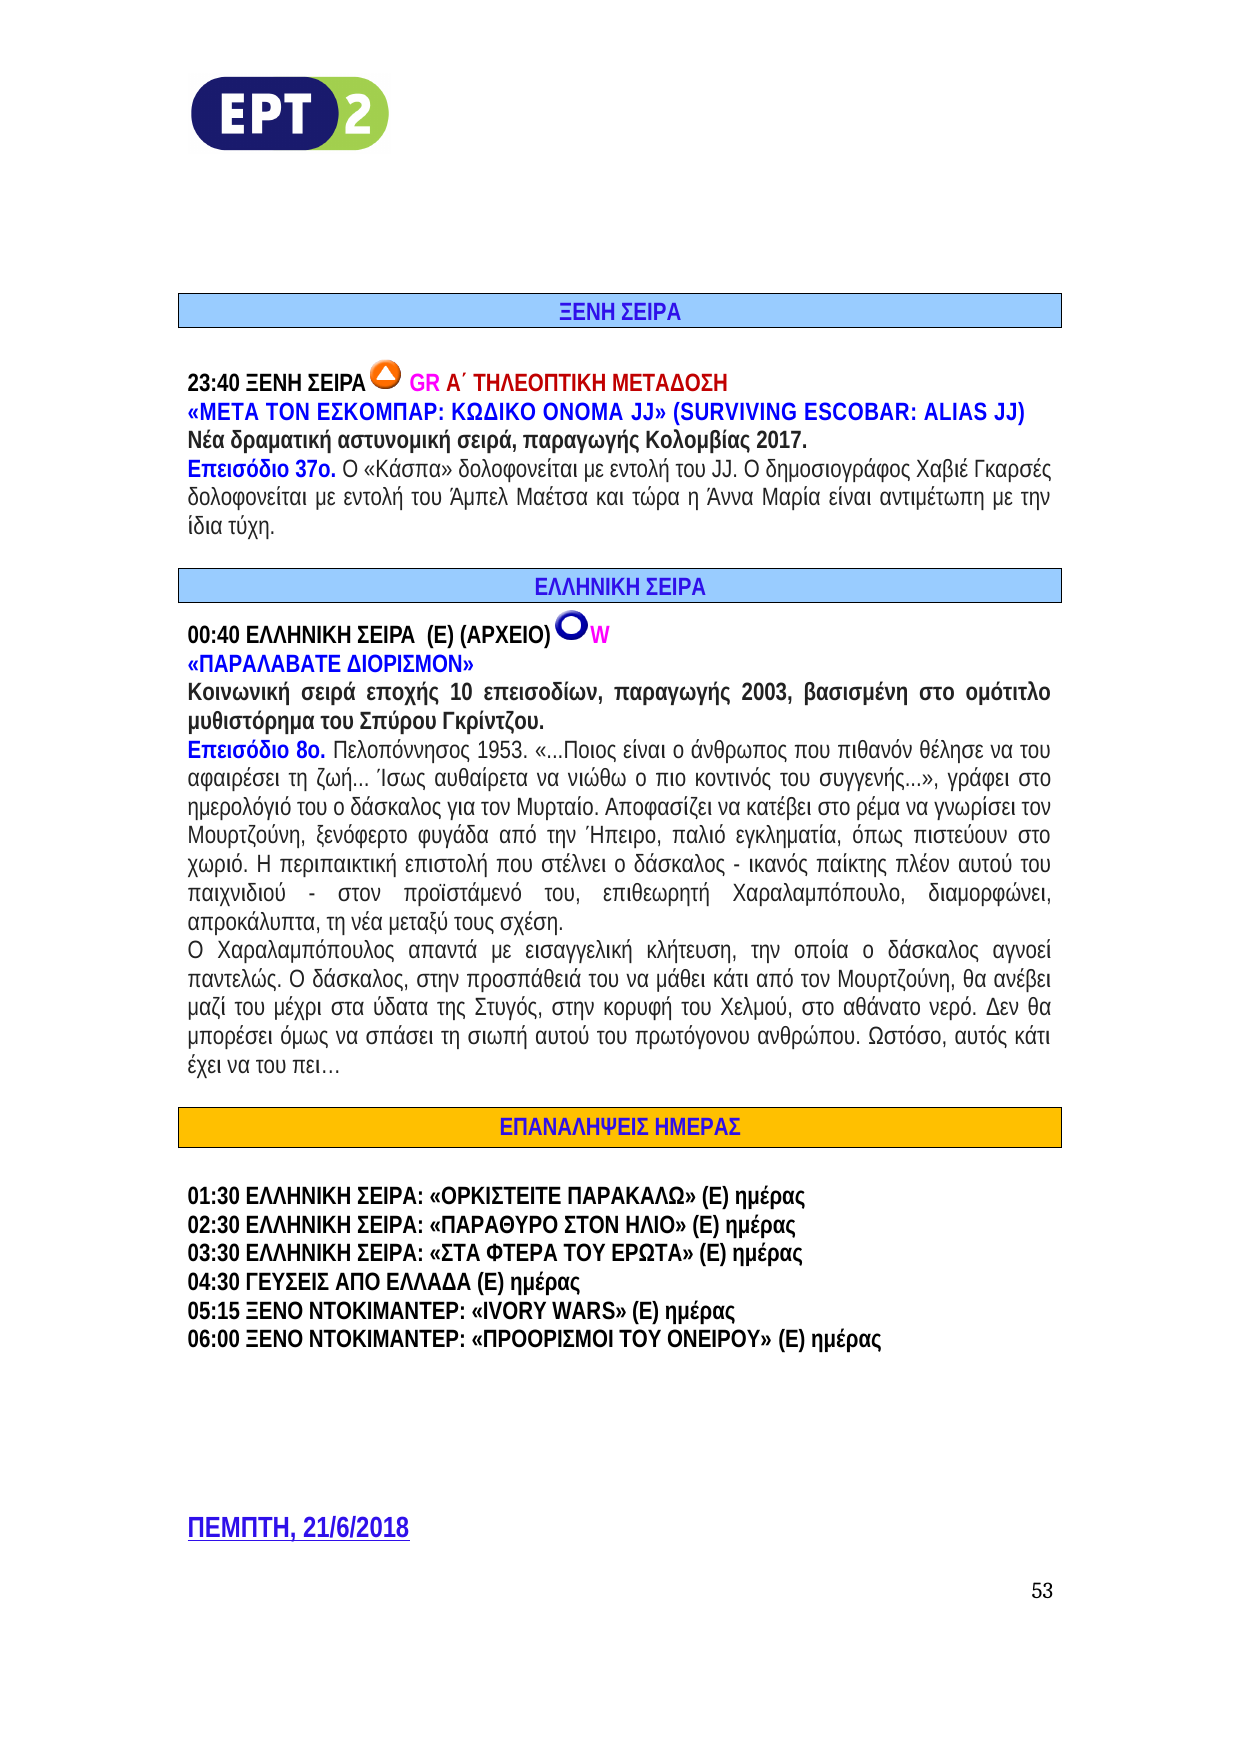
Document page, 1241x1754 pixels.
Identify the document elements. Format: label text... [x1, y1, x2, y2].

text ΕΠΑΝΑΛΗΨΕΙΣ ΗΜΕΡΑΣ [179, 1108, 1061, 1147]
text 06:00 ΞΕΝΟ ΝΤΟΚΙΜΑΝΤΕΡ: «ΠΡΟΟΡΙΣΜΟΙ ΤΟΥ ΟΝΕΙΡΟΥ» (Ε) ημέρας [187, 1324, 1053, 1353]
picture [551, 607, 590, 644]
text ΞΕΝΗ ΣΕΙΡΑ [179, 294, 1061, 327]
text 03:30 ΕΛΛΗΝΙΚΗ ΣΕΙΡΑ: «ΣΤΑ ΦΤΕΡΑ ΤΟΥ ΕΡΩΤΑ» (Ε) ημέρας [187, 1238, 1053, 1267]
text Ο Χαραλαμπόπουλος απαντά με εισαγγελική κλήτευση, την οποία ο δάσκαλος αγνοεί παντελώς. Ο δάσκαλος, στην προσπάθειά του να μάθει κάτι από τον Μουρτζούνη, θα ανέβει μαζί του μέχρι στα ύδατα της Στυγός, στην κορυφή του Χελμού, στο αθάνατο νερό. Δεν θα μπορέσει όμως να σπάσει τη σιωπή αυτού του πρωτόγονου ανθρώπου. Ωστόσο, αυτός κάτι έχει να του πει… [187, 935, 1053, 1078]
text 02:30 ΕΛΛΗΝΙΚΗ ΣΕΙΡΑ: «ΠΑΡΑΘΥΡΟ ΣΤΟΝ ΗΛΙΟ» (Ε) ημέρας [187, 1210, 1053, 1238]
text Επεισόδιο 37ο. Ο «Κάσπα» δολοφονείται με εντολή του JJ. Ο δημοσιογράφος Χαβιέ Γκαρσές δολοφονείται με εντολή του Άμπελ Μαέτσα και τώρα η Άννα Μαρία είναι αντιμέτωπη με την ίδια τύχη. [187, 454, 1053, 540]
text Επεισόδιο 8ο. Πελοπόννησος 1953. «...Ποιος είναι ο άνθρωπος που πιθανόν θέλησε να του αφαιρέσει τη ζωή... Ίσως αυθαίρετα να νιώθω ο πιο κοντινός του συγγενής...», γράφει στο ημερολόγιό του ο δάσκαλος για τον Μυρταίο. Αποφασίζει να κατέβει στο ρέμα να γνωρίσει τον Μουρτζούνη, ξενόφερτο φυγάδα από την Ήπειρο, παλιό εγκληματία, όπως πιστεύουν στο χωριό. Η περιπαικτική επιστολή που στέλνει ο δάσκαλος - ικανός παίκτης πλέον αυτού του παιχνιδιού - στον προϊστάμενό του, επιθεωρητή Χαραλαμπόπουλο, διαμορφώνει, απροκάλυπτα, τη νέα μεταξύ τους σχέση. [187, 734, 1053, 935]
text 00:40 ΕΛΛΗΝΙΚΗ ΣΕΙΡΑ (Ε) (ΑΡΧΕΙΟ)W [187, 607, 1053, 649]
picture [366, 356, 404, 392]
text ΠΕΜΠΤΗ, 21/6/2018 [187, 1511, 1053, 1544]
text 05:15 ΞΕΝΟ ΝΤΟΚΙΜΑΝΤΕΡ: «IVORY WARS» (Ε) ημέρας [187, 1296, 1053, 1324]
text Νέα δραματική αστυνομική σειρά, παραγωγής Κολομβίας 2017. [187, 425, 1053, 454]
subtitle «ΜΕΤΑ ΤΟΝ ΕΣΚΟΜΠΑΡ: ΚΩΔΙΚΟ ΟΝΟΜΑ JJ» (SURVIVING ESCOBAR: ALIAS JJ) [187, 396, 1053, 425]
text ΕΛΛΗΝΙΚΗ ΣΕΙΡΑ [179, 569, 1061, 602]
picture [187, 73, 392, 154]
text «ΠΑΡΑΛΑΒΑΤΕ ΔΙΟΡΙΣΜΟΝ» [187, 649, 1053, 677]
text Κοινωνική σειρά εποχής 10 επεισοδίων, παραγωγής 2003, βασισμένη στο ομότιτλο μυθιστόρημα του Σπύρου Γκρίντζου. [187, 677, 1053, 734]
text 01:30 ΕΛΛΗΝΙΚΗ ΣΕΙΡΑ: «ΟΡΚΙΣΤΕΙΤΕ ΠΑΡΑΚΑΛΩ» (Ε) ημέρας [187, 1181, 1053, 1210]
text 04:30 ΓΕΥΣΕΙΣ ΑΠΟ ΕΛΛΑΔΑ (Ε) ημέρας [187, 1267, 1053, 1296]
text 23:40 ΞΕΝΗ ΣΕΙΡΑ GR Α΄ ΤΗΛΕΟΠΤΙΚΗ ΜΕΤΑΔΟΣΗ [187, 357, 1053, 396]
